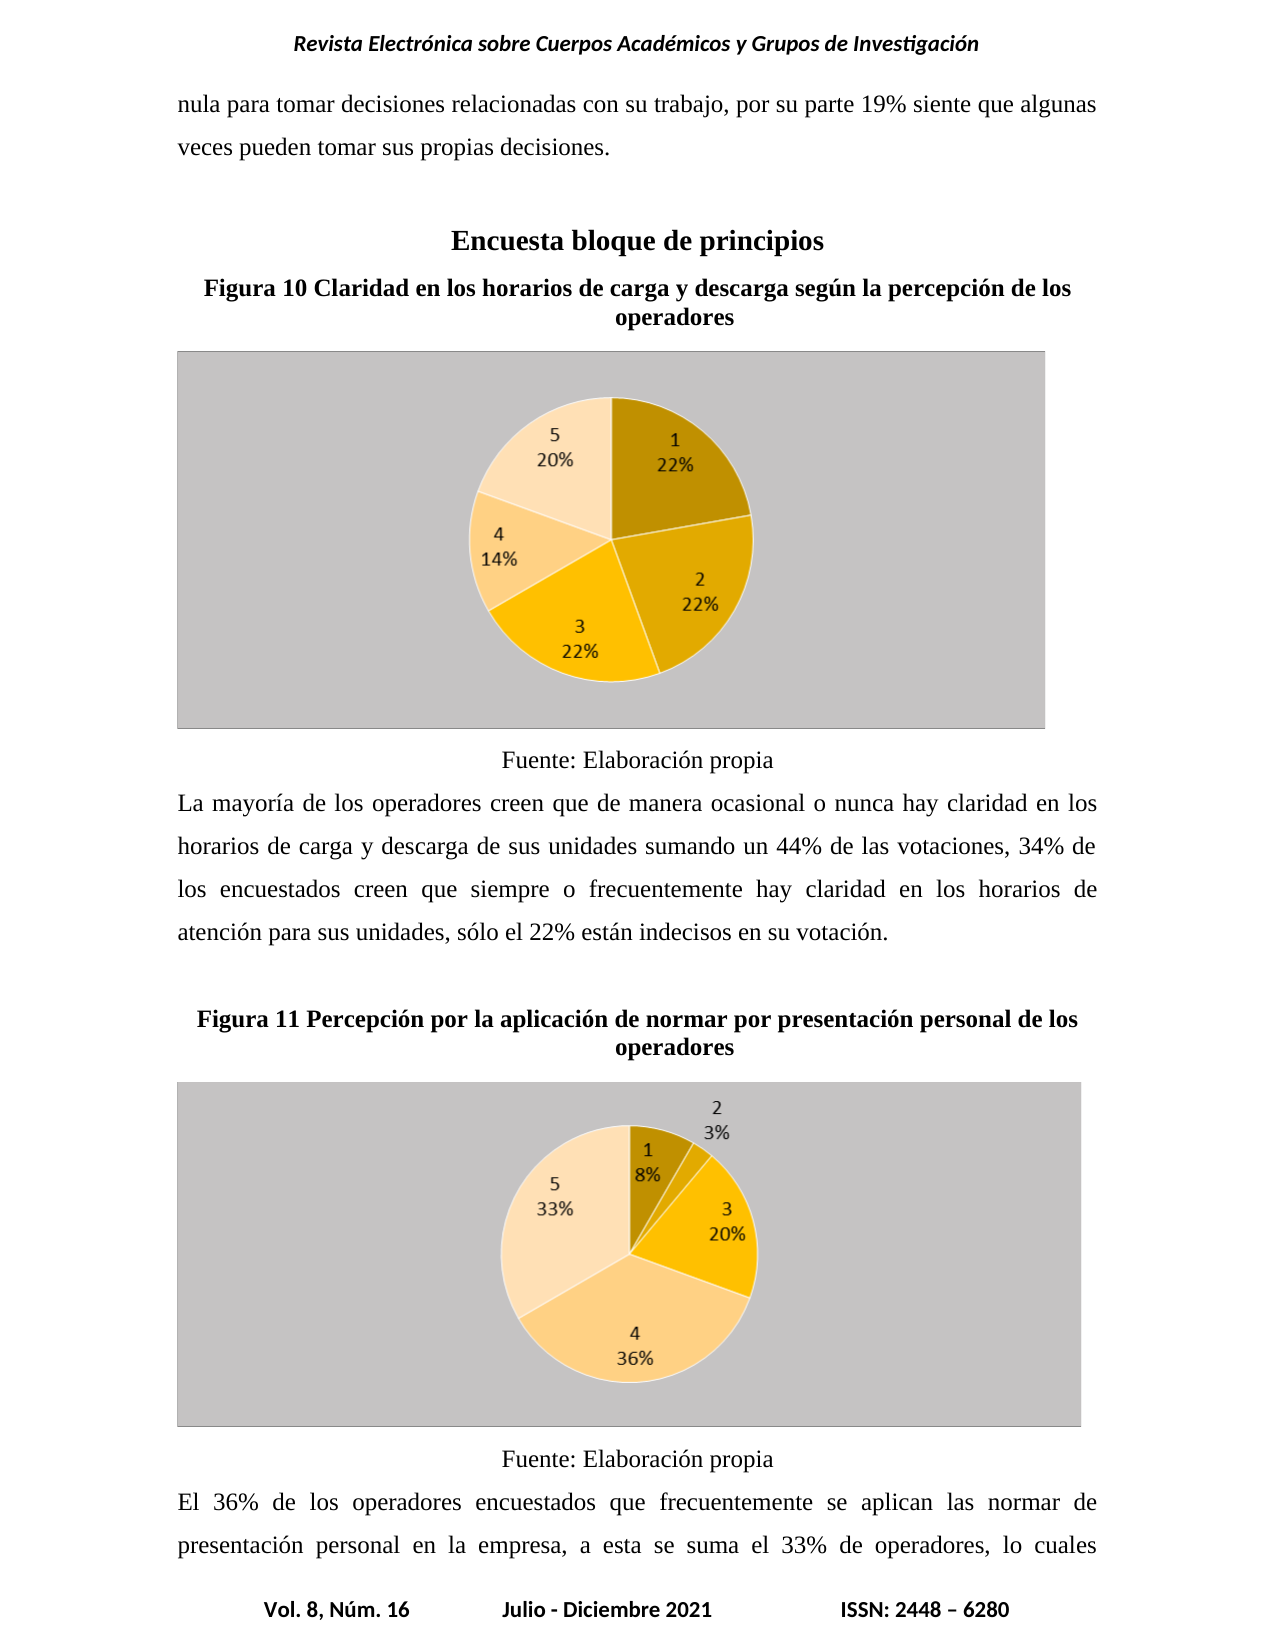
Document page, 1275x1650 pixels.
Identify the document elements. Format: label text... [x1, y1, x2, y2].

text Fuente: Elaboración propia [177, 745, 1098, 774]
picture [177, 1082, 1082, 1427]
text Figura 10 Claridad en los horarios de carga y descarga según la percepción de los operadores [177, 273, 1098, 330]
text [177, 89, 1098, 161]
text Fuente: Elaboración propia [177, 1444, 1098, 1472]
text Encuesta bloque de principios [177, 223, 1098, 256]
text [177, 1487, 1098, 1559]
text Figura 11 Percepción por la aplicación de normar por presentación personal de los operadores [177, 1004, 1098, 1061]
picture [177, 351, 1046, 729]
text La mayoría de los operadores creen que de manera ocasional o nunca hay claridad en los horarios de carga y descarga de sus unidades sumando un 44% de las votaciones, 34% de los encuestados creen que siempre o frecuentemente hay claridad en los horarios de atención para sus unidades, sólo el 22% están indecisos en su votación. [177, 788, 1098, 946]
